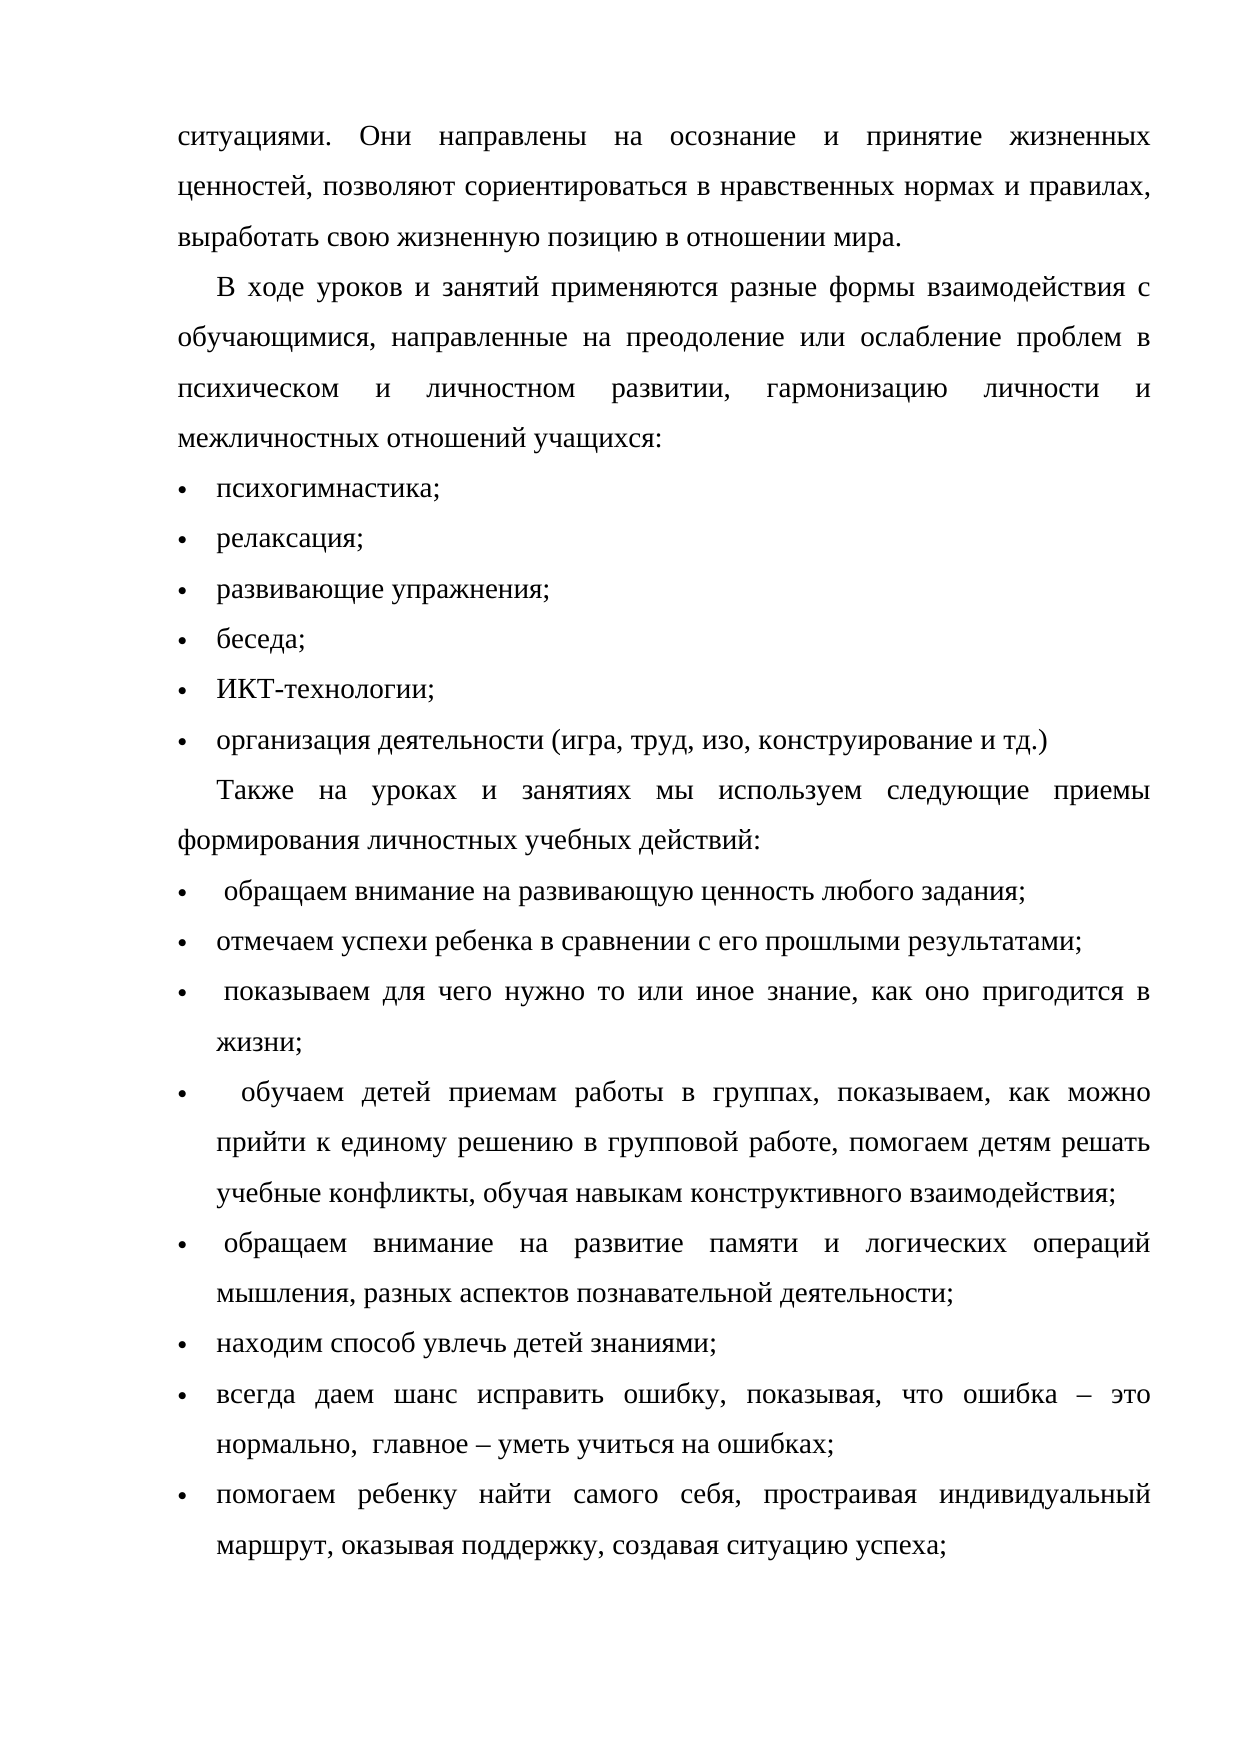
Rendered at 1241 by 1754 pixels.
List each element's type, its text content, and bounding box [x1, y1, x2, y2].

list отмечаем успехи ребенка в сравнении с его прошлыми результатами; [179, 923, 1152, 957]
text Также на уроках и занятиях мы используем следующие приемы формирования личностных учебных действий: [177, 772, 1152, 856]
text В ходе уроков и занятий применяются разные формы взаимодействия с обучающимися, направленные на преодоление или ослабление проблем в психическом и личностном развитии, гармонизацию личности и межличностных отношений учащихся: [177, 269, 1152, 453]
list организация деятельности (игра, труд, изо, конструирование и тд.) [179, 722, 1152, 755]
list показываем для чего нужно то или иное знание, как оно пригодится в жизни; [179, 973, 1152, 1057]
list развивающие упражнения; [179, 571, 1152, 604]
list ИКТ-технологии; [179, 672, 1152, 705]
list психогимнастика; [179, 470, 1152, 504]
list находим способ увлечь детей знаниями; [179, 1326, 1152, 1359]
list обращаем внимание на развивающую ценность любого задания; [179, 873, 1152, 906]
list всегда даем шанс исправить ошибку, показывая, что ошибка – это нормально, главное – уметь учиться на ошибках; [179, 1376, 1152, 1460]
list помогаем ребенку найти самого себя, простраивая индивидуальный маршрут, оказывая поддержку, создавая ситуацию успеха; [179, 1477, 1152, 1560]
list обучаем детей приемам работы в группах, показываем, как можно прийти к единому решению в групповой работе, помогаем детям решать учебные конфликты, обучая навыкам конструктивного взаимодействия; [179, 1074, 1152, 1208]
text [177, 118, 1152, 252]
list обращаем внимание на развитие памяти и логических операций мышления, разных аспектов познавательной деятельности; [179, 1225, 1152, 1309]
list беседа; [179, 621, 1152, 655]
list релаксация; [179, 521, 1152, 554]
